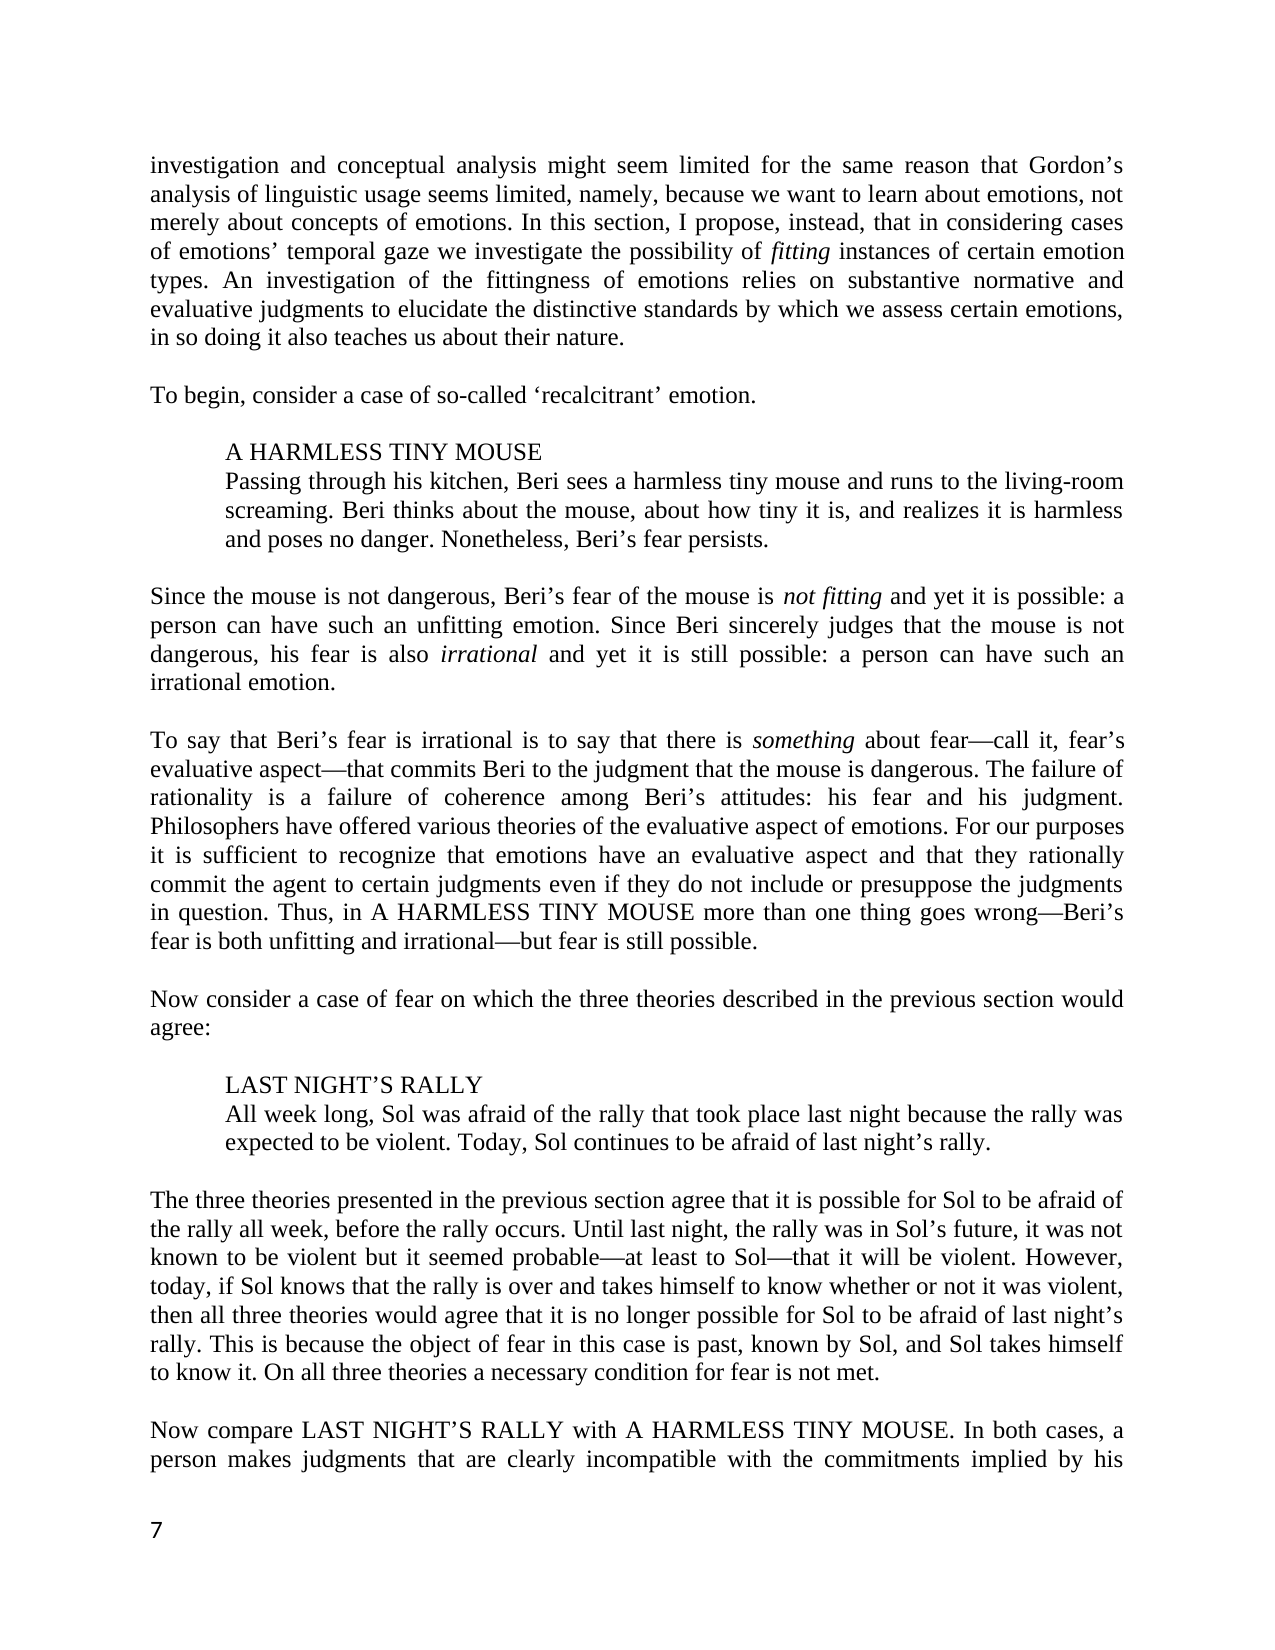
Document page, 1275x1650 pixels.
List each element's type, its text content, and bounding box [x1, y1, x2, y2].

text LAST NIGHT’S RALLY [225, 1070, 1125, 1099]
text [150, 1415, 1125, 1472]
text To say that Beri’s fear is irrational is to say that there is something about fear—call it, fear’s evaluative aspect—that commits Beri to the judgment that the mouse is dangerous. The failure of rationality is a failure of coherence among Beri’s attitudes: his fear and his judgment. Philosophers have offered various theories of the evaluative aspect of emotions. For our purposes it is sufficient to recognize that emotions have an evaluative aspect and that they rationally commit the agent to certain judgments even if they do not include or presuppose the judgments in question. Thus, in A HARMLESS TINY MOUSE more than one thing goes wrong—Beri’s fear is both unfitting and irrational—but fear is still possible. [150, 725, 1125, 955]
text All week long, Sol was afraid of the rally that took place last night because the rally was expected to be violent. Today, Sol continues to be afraid of last night’s rally. [225, 1099, 1125, 1156]
text To begin, consider a case of so-called ‘recalcitrant’ emotion. [150, 380, 1125, 409]
text Now consider a case of fear on which the three theories described in the previous section would agree: [150, 984, 1125, 1041]
text The three theories presented in the previous section agree that it is possible for Sol to be afraid of the rally all week, before the rally occurs. Until last night, the rally was in Sol’s future, it was not known to be violent but it seemed probable—at least to Sol—that it will be violent. However, today, if Sol knows that the rally is over and takes himself to know whether or not it was violent, then all three theories would agree that it is no longer possible for Sol to be afraid of last night’s rally. This is because the object of fear in this case is past, known by Sol, and Sol takes himself to know it. On all three theories a necessary condition for fear is not met. [150, 1185, 1125, 1386]
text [150, 150, 1125, 351]
text A HARMLESS TINY MOUSE [225, 437, 1125, 466]
text Since the mouse is not dangerous, Beri’s fear of the mouse is not fitting and yet it is possible: a person can have such an unfitting emotion. Since Beri sincerely judges that the mouse is not dangerous, his fear is also irrational and yet it is still possible: a person can have such an irrational emotion. [150, 581, 1125, 696]
text Passing through his kitchen, Beri sees a harmless tiny mouse and runs to the living-room screaming. Beri thinks about the mouse, about how tiny it is, and realizes it is harmless and poses no danger. Nonetheless, Beri’s fear persists. [225, 466, 1125, 552]
